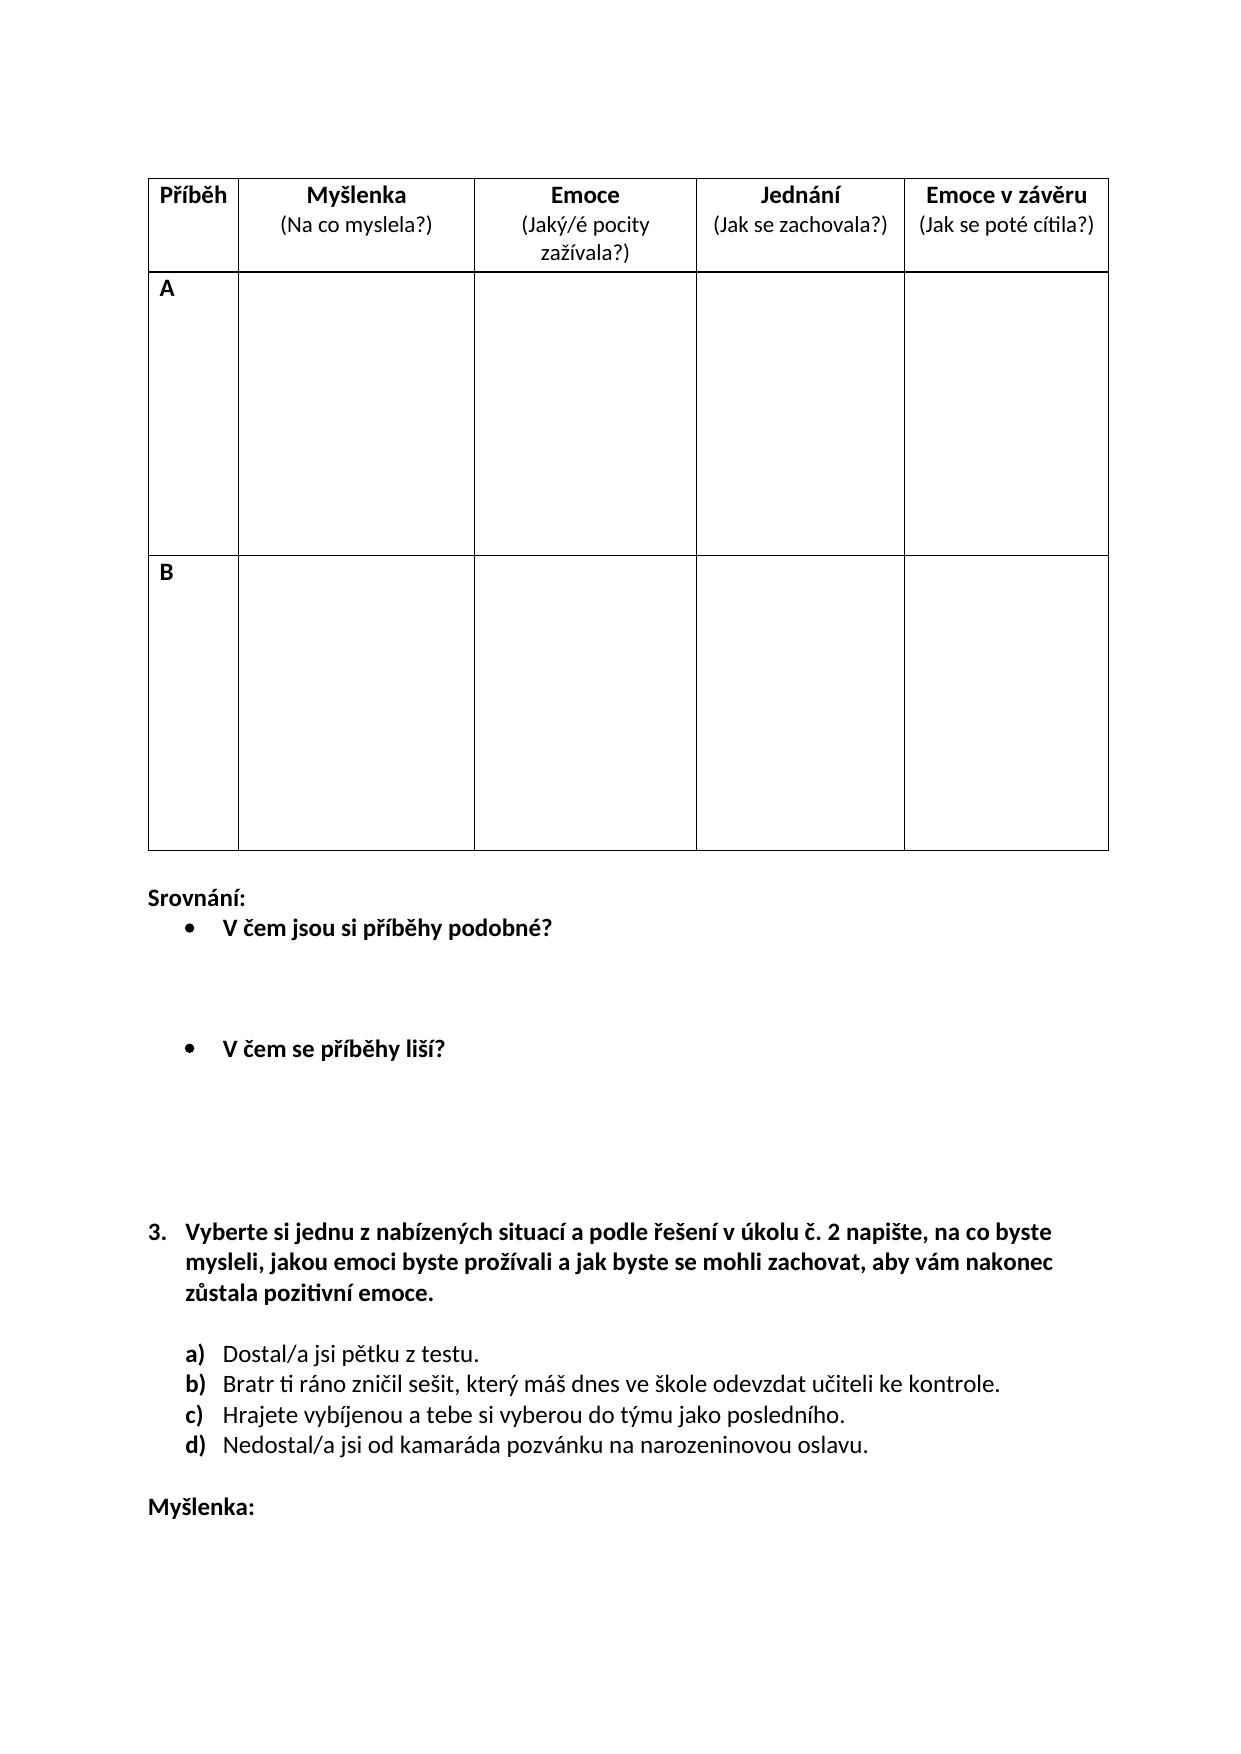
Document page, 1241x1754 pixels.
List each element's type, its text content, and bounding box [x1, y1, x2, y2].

list V čem se příběhy liší? [185, 1033, 1093, 1063]
table_header Příběh [149, 179, 238, 271]
table_cell [905, 556, 1108, 850]
list Vyberte si jednu z nabízených situací a podle řešení v úkolu č. 2 napište, na co byste mysleli, jakou emoci byste prožívali a jak byste se mohli zachovat, aby vám nakonec zůstala pozitivní emoce. [148, 1216, 1093, 1307]
list Bratr ti ráno zničil sešit, který máš dnes ve škole odevzdat učiteli ke kontrole. [185, 1368, 1093, 1399]
table_header Emoce (Jaký/é pocity zažívala?) [475, 179, 696, 271]
table_cell [239, 556, 474, 850]
table_header Jednání (Jak se zachovala?) [697, 179, 904, 271]
table_cell [239, 273, 474, 555]
list V čem jsou si příběhy podobné? [185, 912, 1093, 972]
list Hrajete vybíjenou a tebe si vyberou do týmu jako posledního. [185, 1399, 1093, 1429]
table_cell [697, 273, 904, 555]
table_cell B [149, 556, 238, 850]
text Myšlenka: [148, 1491, 1093, 1521]
list Nedostal/a jsi od kamaráda pozvánku na narozeninovou oslavu. [185, 1429, 1093, 1460]
table_cell [905, 273, 1108, 555]
table_cell [697, 556, 904, 850]
list Dostal/a jsi pětku z testu. [185, 1338, 1093, 1368]
table_header Emoce v závěru (Jak se poté cítila?) [905, 179, 1108, 271]
table_cell A [149, 273, 238, 555]
table_cell [475, 556, 696, 850]
text Srovnání: [148, 882, 1093, 912]
table_header Myšlenka (Na co myslela?) [239, 179, 474, 271]
table_cell [475, 273, 696, 555]
